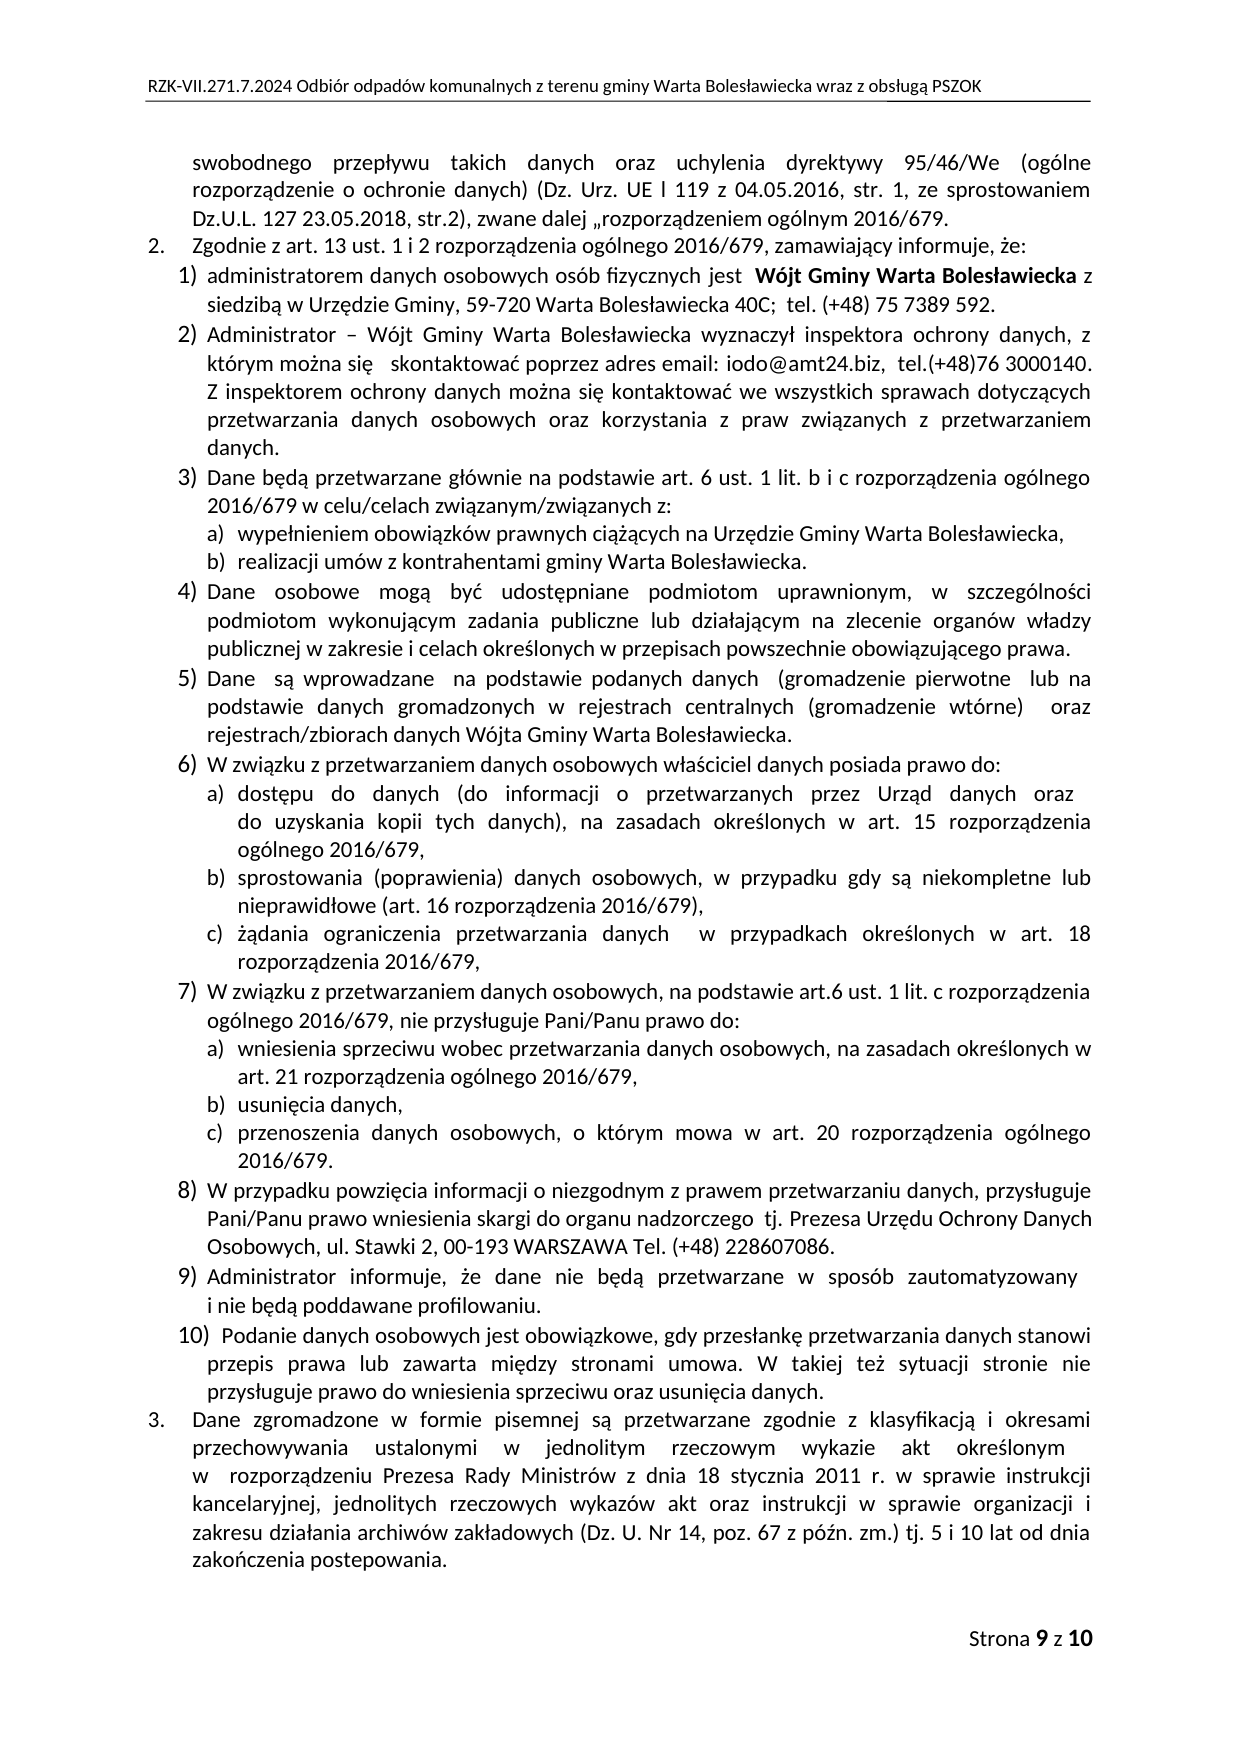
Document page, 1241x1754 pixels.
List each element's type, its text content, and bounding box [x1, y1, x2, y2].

list przenoszenia danych osobowych, o którym mowa w art. 20 rozporządzenia ogólnego 2016/679. [207, 1118, 1093, 1174]
list Administrator informuje, że dane nie będą przetwarzane w sposób zautomatyzowany i nie będą poddawane profilowaniu. [177, 1260, 1093, 1319]
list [148, 148, 1093, 232]
list Dane zgromadzone w formie pisemnej są przetwarzane zgodnie z klasyfikacją i okresami przechowywania ustalonymi w jednolitym rzeczowym wykazie akt określonym w rozporządzeniu Prezesa Rady Ministrów z dnia 18 stycznia 2011 r. w sprawie instrukcji kancelaryjnej, jednolitych rzeczowych wykazów akt oraz instrukcji w sprawie organizacji i zakresu działania archiwów zakładowych (Dz. U. Nr 14, poz. 67 z późn. zm.) tj. 5 i 10 lat od dnia zakończenia postepowania. [148, 1406, 1093, 1574]
list W związku z przetwarzaniem danych osobowych, na podstawie art.6 ust. 1 lit. c rozporządzenia ogólnego 2016/679, nie przysługuje Pani/Panu prawo do: [177, 975, 1093, 1034]
list żądania ograniczenia przetwarzania danych w przypadkach określonych w art. 18 rozporządzenia 2016/679, [207, 919, 1093, 975]
list W związku z przetwarzaniem danych osobowych właściciel danych posiada prawo do: [177, 748, 1093, 779]
list Podanie danych osobowych jest obowiązkowe, gdy przesłankę przetwarzania danych stanowi przepis prawa lub zawarta między stronami umowa. W takiej też sytuacji stronie nie przysługuje prawo do wniesienia sprzeciwu oraz usunięcia danych. [177, 1319, 1093, 1406]
list administratorem danych osobowych osób fizycznych jest Wójt Gminy Warta Bolesławiecka z siedzibą w Urzędzie Gminy, 59-720 Warta Bolesławiecka 40C; tel. (+48) 75 7389 592. [177, 260, 1093, 318]
list Dane są wprowadzane na podstawie podanych danych (gromadzenie pierwotne lub na podstawie danych gromadzonych w rejestrach centralnych (gromadzenie wtórne) oraz rejestrach/zbiorach danych Wójta Gminy Warta Bolesławiecka. [177, 662, 1093, 748]
list Dane osobowe mogą być udostępniane podmiotom uprawnionym, w szczególności podmiotom wykonującym zadania publiczne lub działającym na zlecenie organów władzy publicznej w zakresie i celach określonych w przepisach powszechnie obowiązującego prawa. [177, 575, 1093, 662]
list W przypadku powzięcia informacji o niezgodnym z prawem przetwarzaniu danych, przysługuje Pani/Panu prawo wniesienia skargi do organu nadzorczego tj. Prezesa Urzędu Ochrony Danych Osobowych, ul. Stawki 2, 00-193 WARSZAWA Tel. (+48) 228607086. [177, 1174, 1093, 1260]
list Administrator – Wójt Gminy Warta Bolesławiecka wyznaczył inspektora ochrony danych, z którym można się skontaktować poprzez adres email: iodo@amt24.biz, tel.(+48)76 3000140. Z inspektorem ochrony danych można się kontaktować we wszystkich sprawach dotyczących przetwarzania danych osobowych oraz korzystania z praw związanych z przetwarzaniem danych. [177, 318, 1093, 461]
list sprostowania (poprawienia) danych osobowych, w przypadku gdy są niekompletne lub nieprawidłowe (art. 16 rozporządzenia 2016/679), [207, 863, 1093, 919]
list wypełnieniem obowiązków prawnych ciążących na Urzędzie Gminy Warta Bolesławiecka, [207, 519, 1093, 547]
list dostępu do danych (do informacji o przetwarzanych przez Urząd danych oraz do uzyskania kopii tych danych), na zasadach określonych w art. 15 rozporządzenia ogólnego 2016/679, [207, 779, 1093, 863]
list Zgodnie z art. 13 ust. 1 i 2 rozporządzenia ogólnego 2016/679, zamawiający informuje, że: [148, 232, 1093, 260]
list wniesienia sprzeciwu wobec przetwarzania danych osobowych, na zasadach określonych w art. 21 rozporządzenia ogólnego 2016/679, [207, 1034, 1093, 1090]
list usunięcia danych, [207, 1090, 1093, 1118]
list Dane będą przetwarzane głównie na podstawie art. 6 ust. 1 lit. b i c rozporządzenia ogólnego 2016/679 w celu/celach związanym/związanych z: [177, 461, 1093, 519]
list realizacji umów z kontrahentami gminy Warta Bolesławiecka. [207, 547, 1093, 575]
